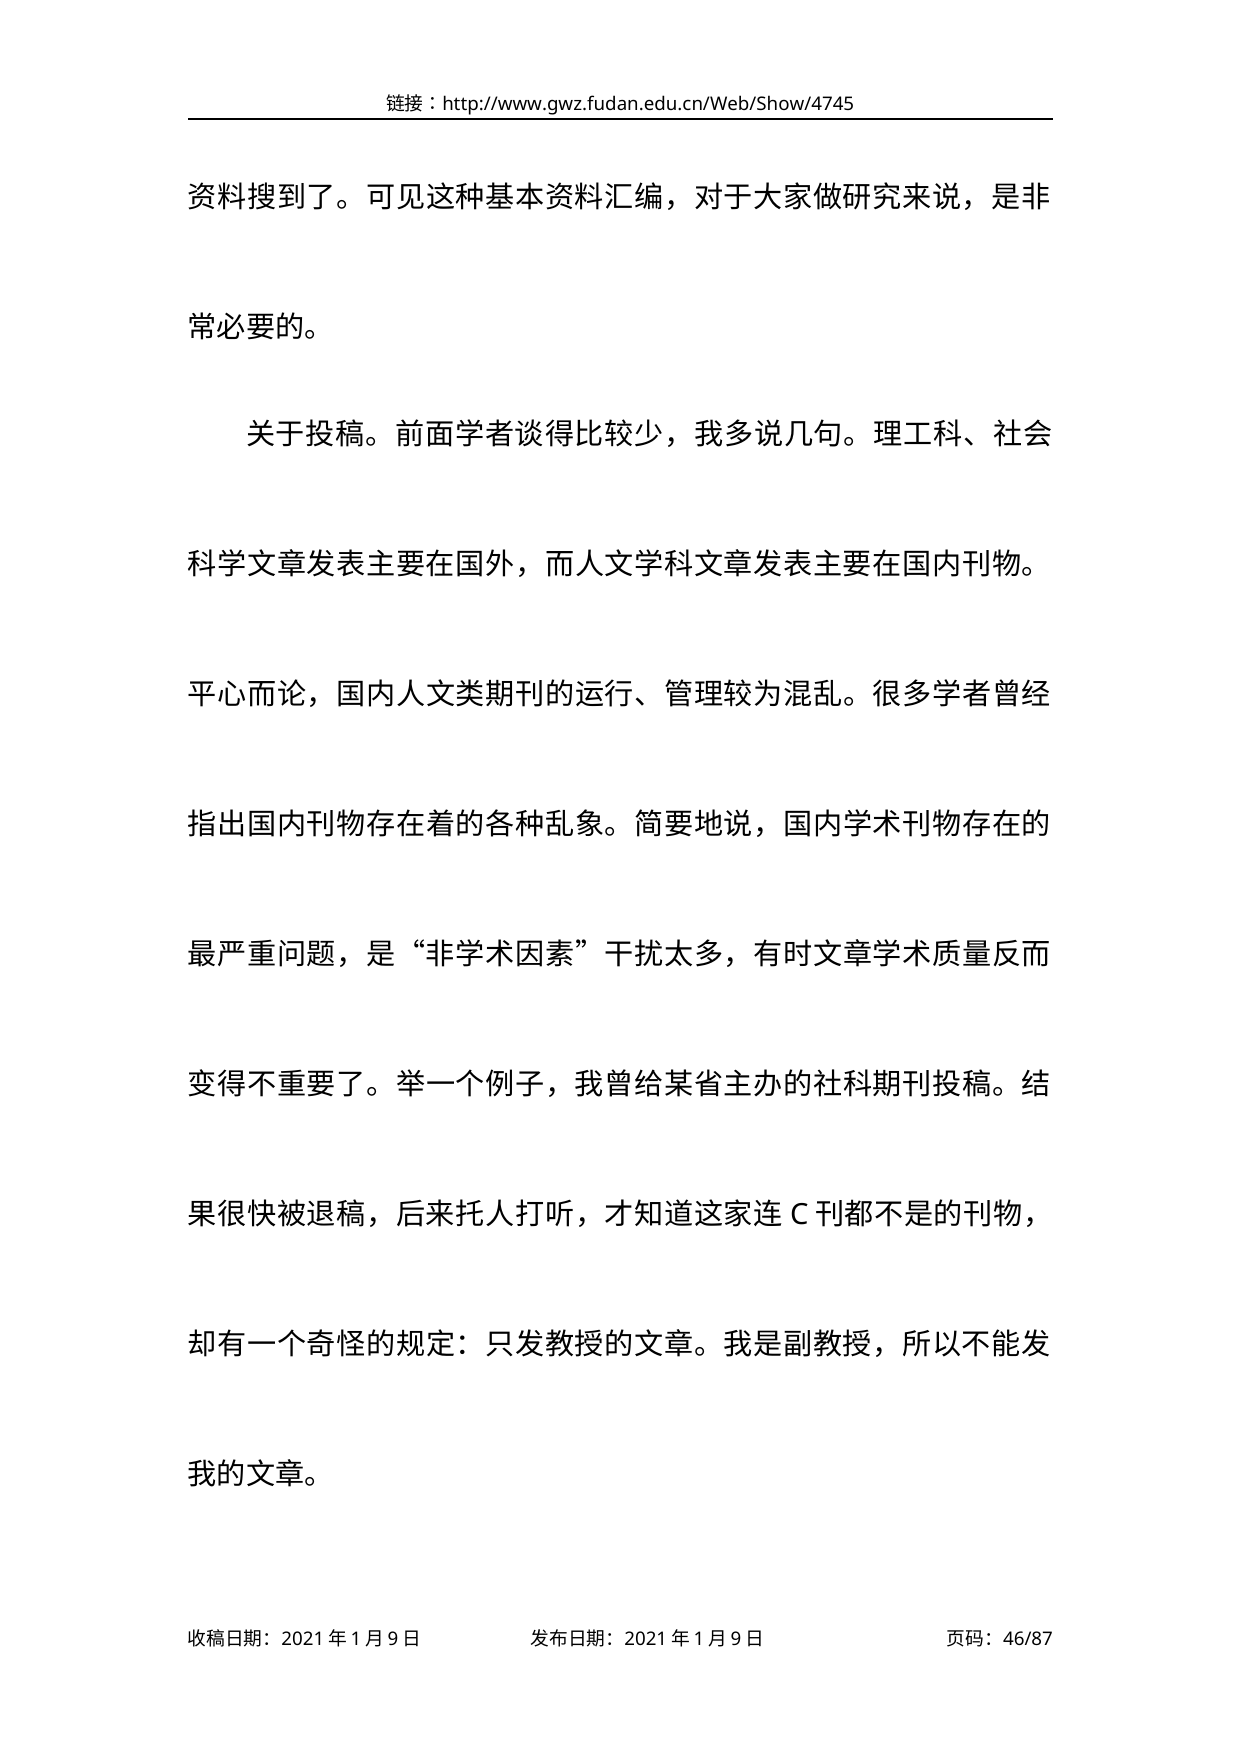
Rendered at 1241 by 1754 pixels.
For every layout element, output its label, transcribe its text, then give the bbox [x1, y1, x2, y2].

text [187, 162, 1053, 357]
text 关于投稿。前面学者谈得比较少，我多说几句。理工科、社会科学文章发表主要在国外，而人文学科文章发表主要在国内刊物。平心而论，国内人文类期刊的运行、管理较为混乱。很多学者曾经指出国内刊物存在着的各种乱象。简要地说，国内学术刊物存在的最严重问题，是“非学术因素”干扰太多，有时文章学术质量反而变得不重要了。举一个例子，我曾给某省主办的社科期刊投稿。结果很快被退稿，后来托人打听，才知道这家连C刊都不是的刊物，却有一个奇怪的规定：只发教授的文章。我是副教授，所以不能发我的文章。 [187, 399, 1053, 1504]
